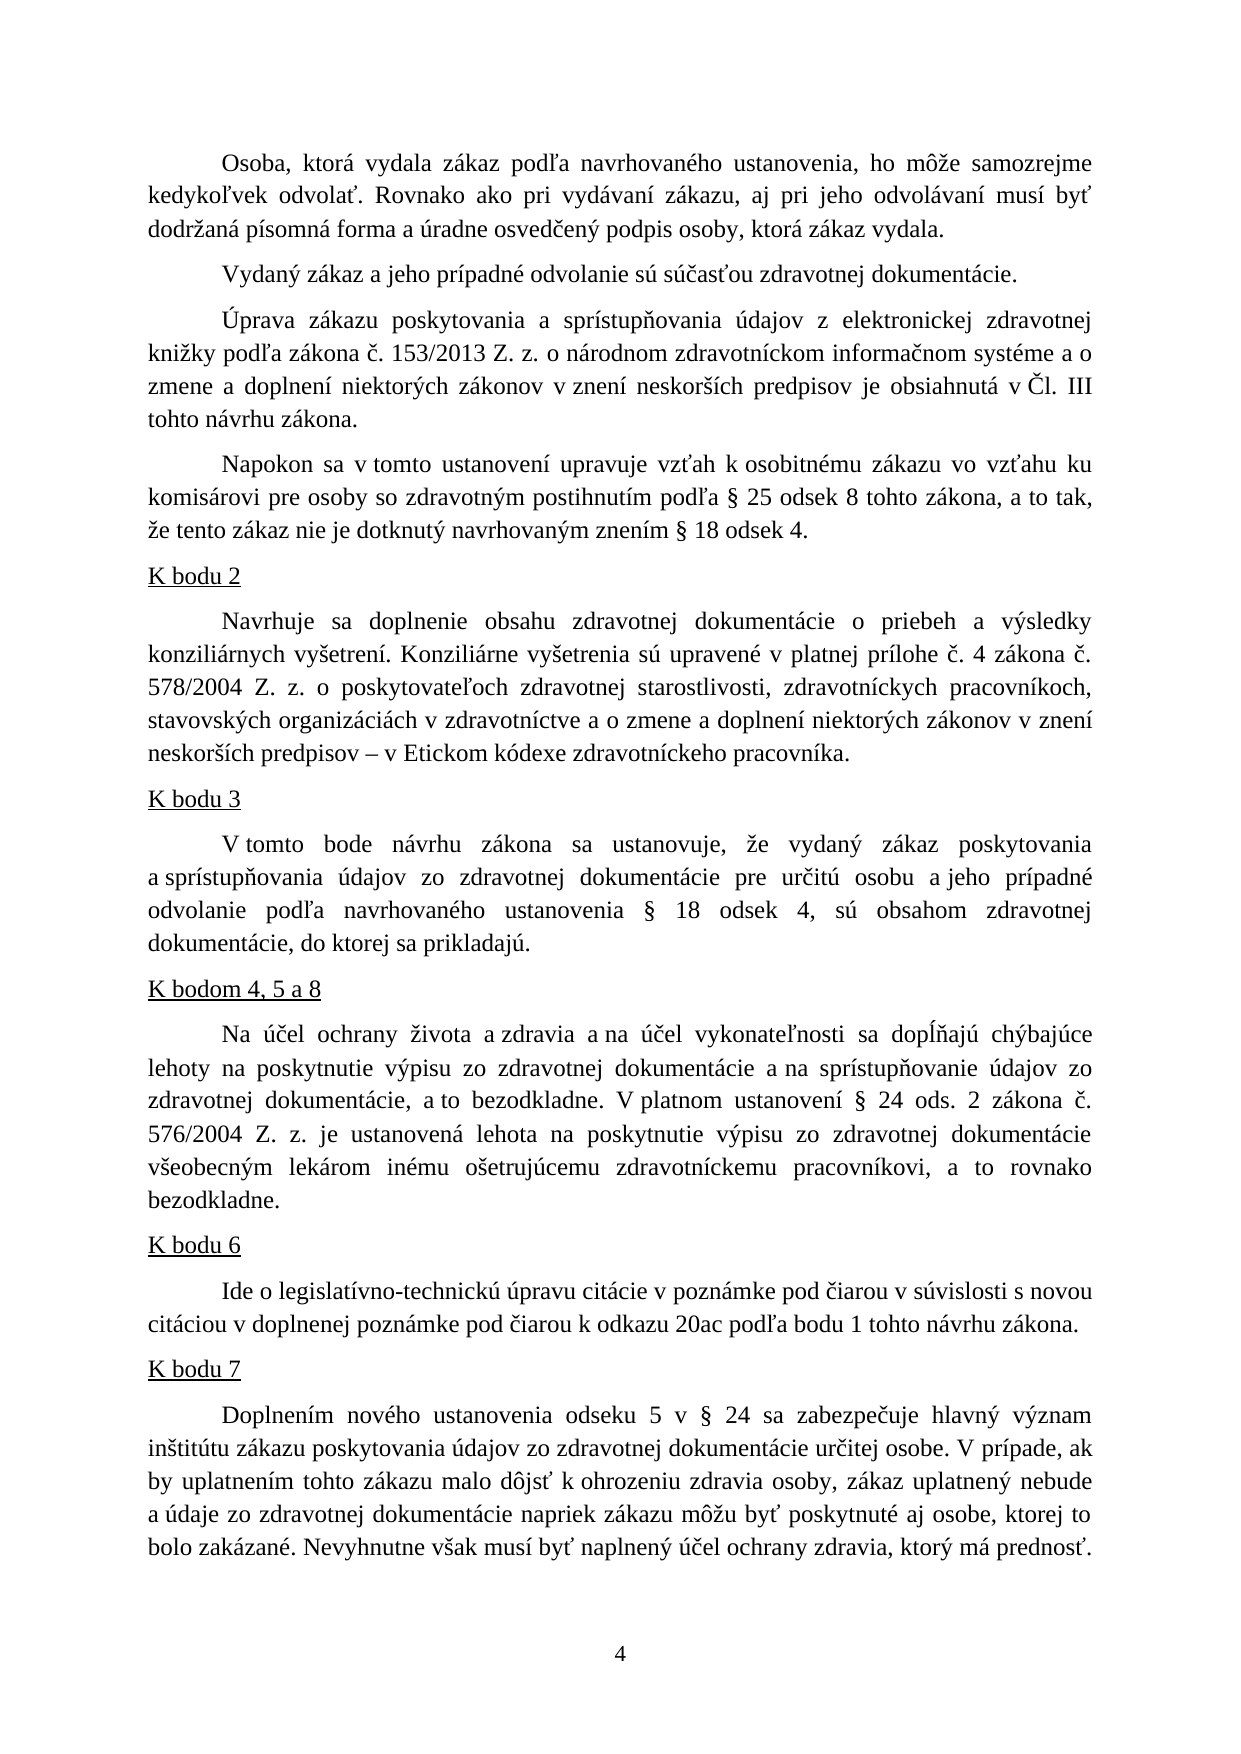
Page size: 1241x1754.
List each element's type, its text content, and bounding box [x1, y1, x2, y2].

text K bodu 7 [148, 1354, 1093, 1383]
text Na účel ochrany života a zdravia a na účel vykonateľnosti sa dopĺňajú chýbajúce lehoty na poskytnutie výpisu zo zdravotnej dokumentácie a na sprístupňovanie údajov zo zdravotnej dokumentácie, a to bezodkladne. V platnom ustanovení § 24 ods. 2 zákona č. 576/2004 Z. z. je ustanovená lehota na poskytnutie výpisu zo zdravotnej dokumentácie všeobecným lekárom inému ošetrujúcemu zdravotníckemu pracovníkovi, a to rovnako bezodkladne. [148, 1019, 1093, 1213]
text Osoba, ktorá vydala zákaz podľa navrhovaného ustanovenia, ho môže samozrejme kedykoľvek odvolať. Rovnako ako pri vydávaní zákazu, aj pri jeho odvolávaní musí byť dodržaná písomná forma a úradne osvedčený podpis osoby, ktorá zákaz vydala. [148, 148, 1093, 242]
text V tomto bode návrhu zákona sa ustanovuje, že vydaný zákaz poskytovania a sprístupňovania údajov zo zdravotnej dokumentácie pre určitú osobu a jeho prípadné odvolanie podľa navrhovaného ustanovenia § 18 odsek 4, sú obsahom zdravotnej dokumentácie, do ktorej sa prikladajú. [148, 829, 1093, 957]
text Navrhuje sa doplnenie obsahu zdravotnej dokumentácie o priebeh a výsledky konziliárnych vyšetrení. Konziliárne vyšetrenia sú upravené v platnej prílohe č. 4 zákona č. 578/2004 Z. z. o poskytovateľoch zdravotnej starostlivosti, zdravotníckych pracovníkoch, stavovských organizáciách v zdravotníctve a o zmene a doplnení niektorých zákonov v znení neskorších predpisov – v Etickom kódexe zdravotníckeho pracovníka. [148, 606, 1093, 767]
text K bodom 4, 5 a 8 [148, 974, 1093, 1003]
text K bodu 6 [148, 1230, 1093, 1259]
text K bodu 3 [148, 784, 1093, 813]
text Vydaný zákaz a jeho prípadné odvolanie sú súčasťou zdravotnej dokumentácie. [148, 259, 1093, 288]
text Napokon sa v tomto ustanovení upravuje vzťah k osobitnému zákazu vo vzťahu ku komisárovi pre osoby so zdravotným postihnutím podľa § 25 odsek 8 tohto zákona, a to tak, že tento zákaz nie je dotknutý navrhovaným znením § 18 odsek 4. [148, 449, 1093, 544]
text Ide o legislatívno-technickú úpravu citácie v poznámke pod čiarou v súvislosti s novou citáciou v doplnenej poznámke pod čiarou k odkazu 20ac podľa bodu 1 tohto návrhu zákona. [148, 1276, 1093, 1337]
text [148, 1400, 1093, 1561]
text Úprava zákazu poskytovania a sprístupňovania údajov z elektronickej zdravotnej knižky podľa zákona č. 153/2013 Z. z. o národnom zdravotníckom informačnom systéme a o zmene a doplnení niektorých zákonov v znení neskorších predpisov je obsiahnutá v Čl. III tohto návrhu zákona. [148, 305, 1093, 432]
text K bodu 2 [148, 561, 1093, 589]
